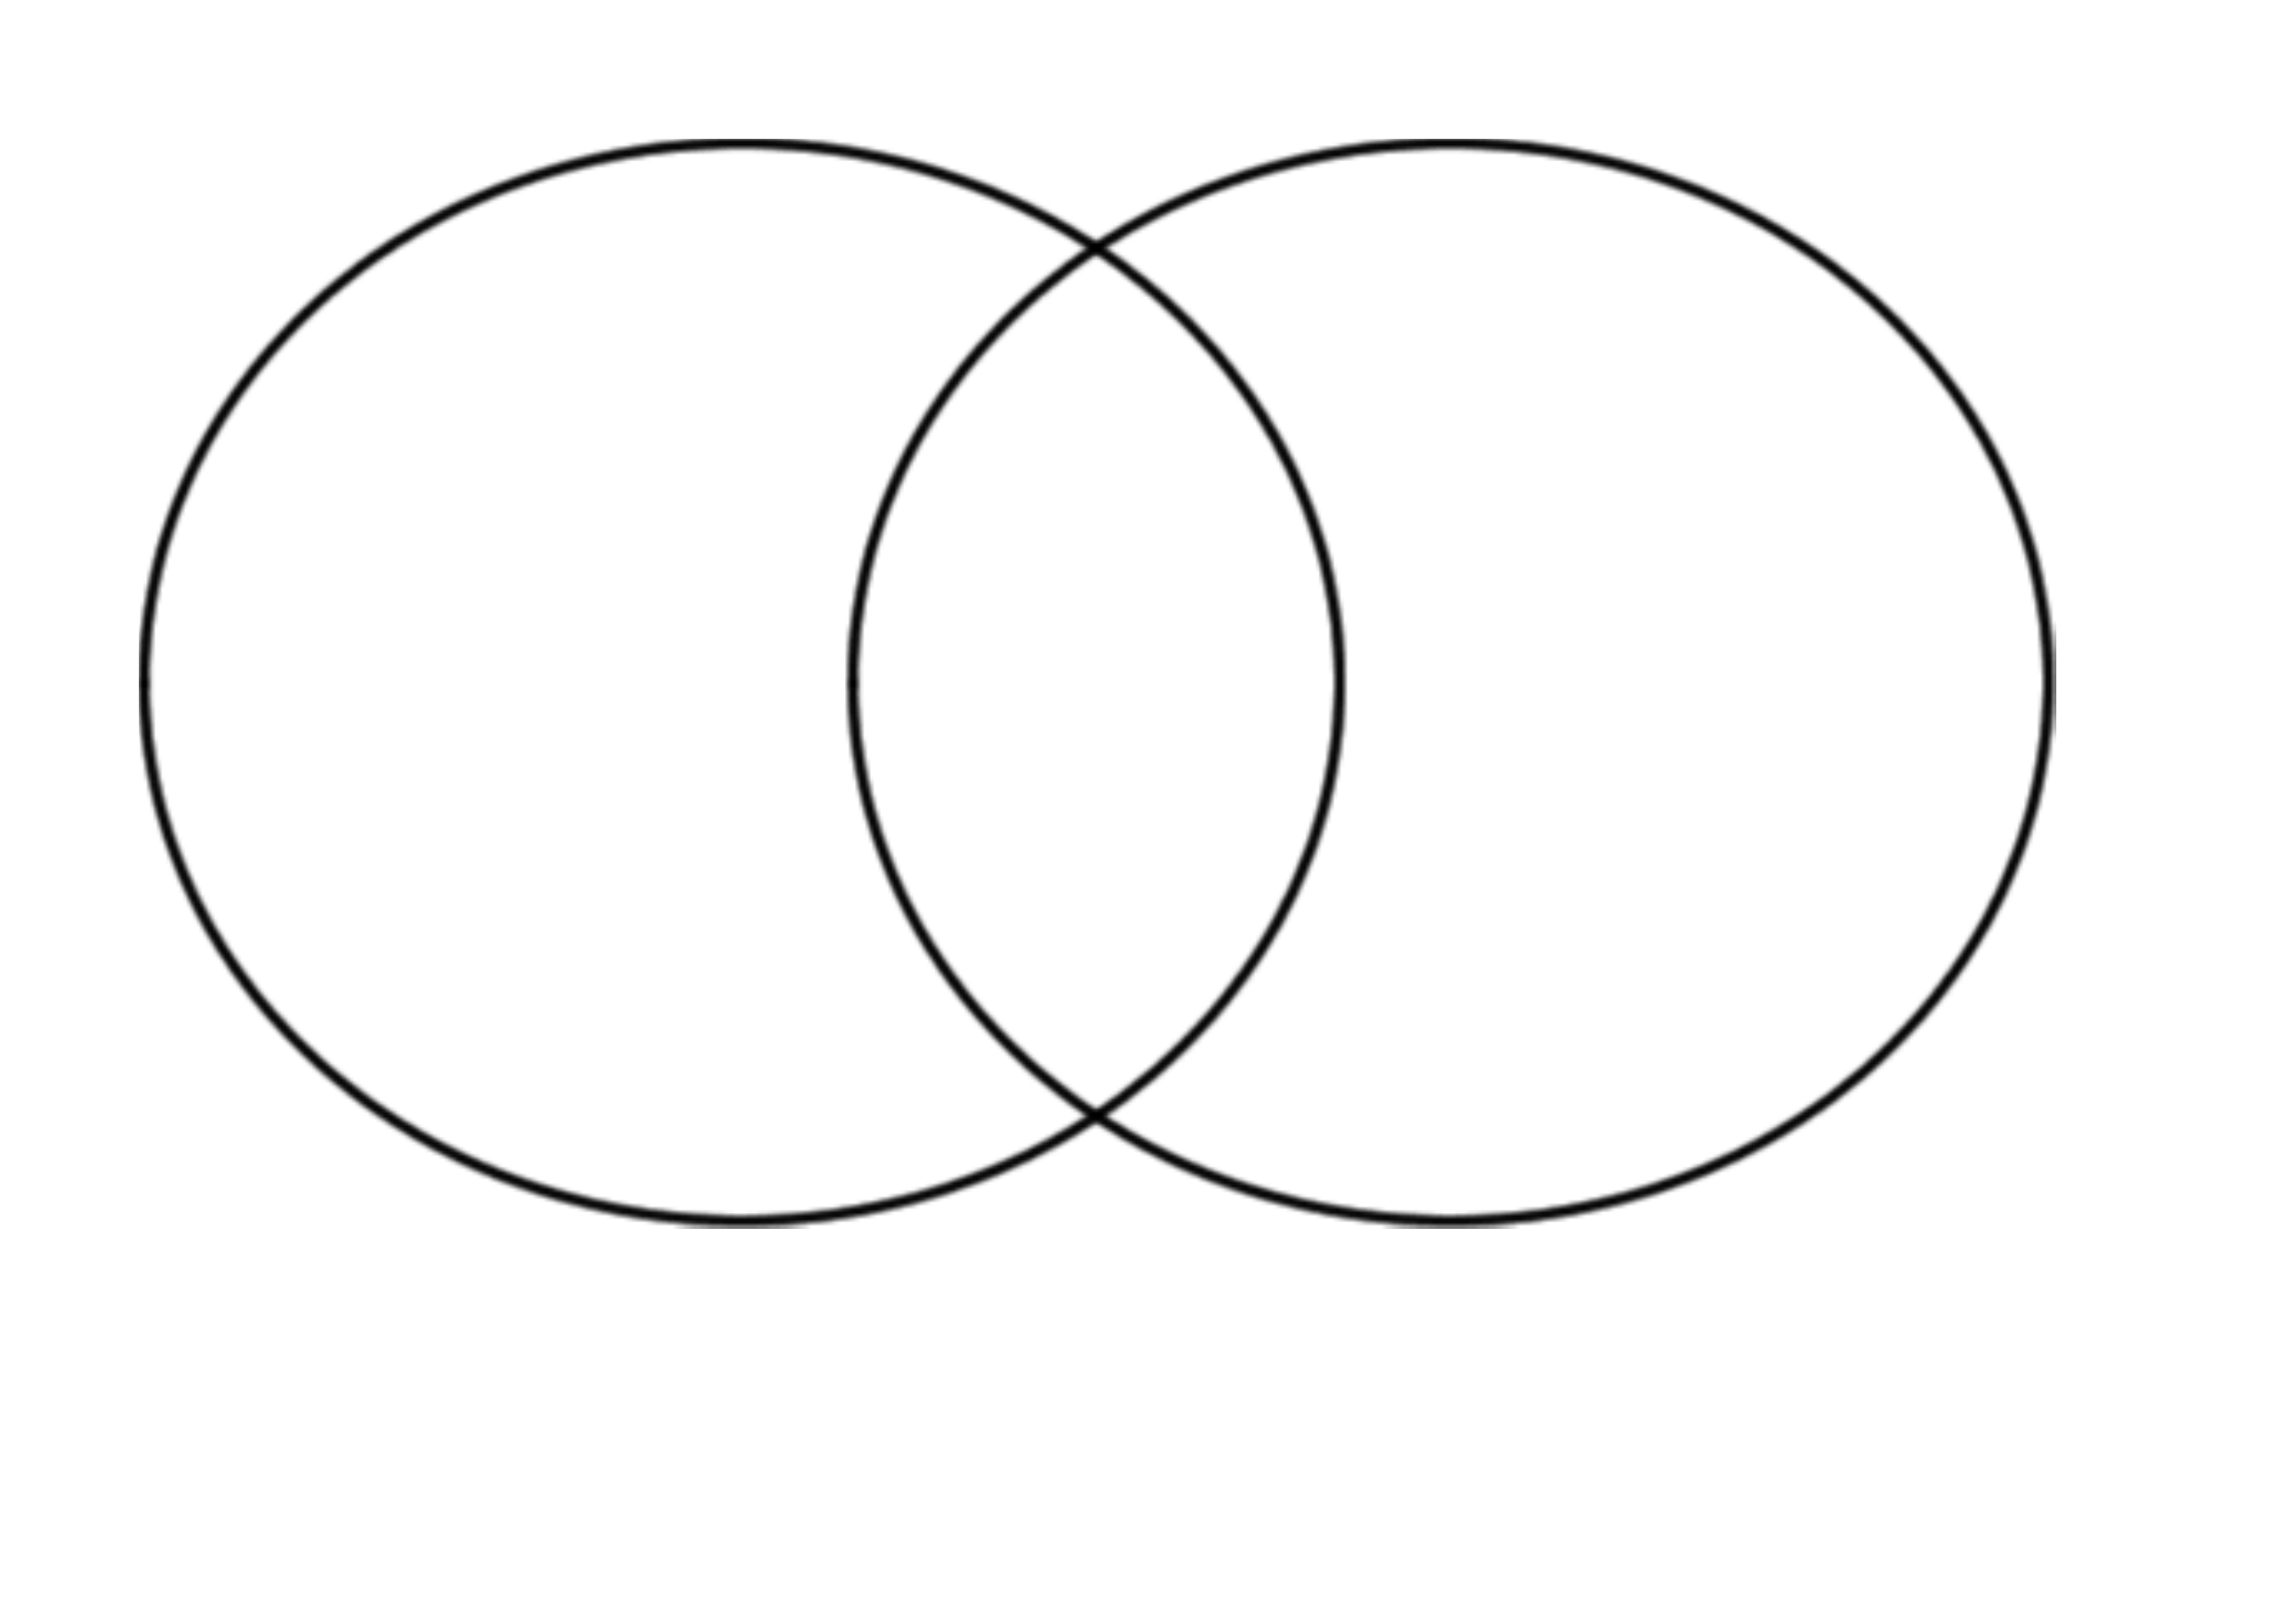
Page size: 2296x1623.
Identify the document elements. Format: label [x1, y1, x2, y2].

picture [139, 139, 2056, 1229]
